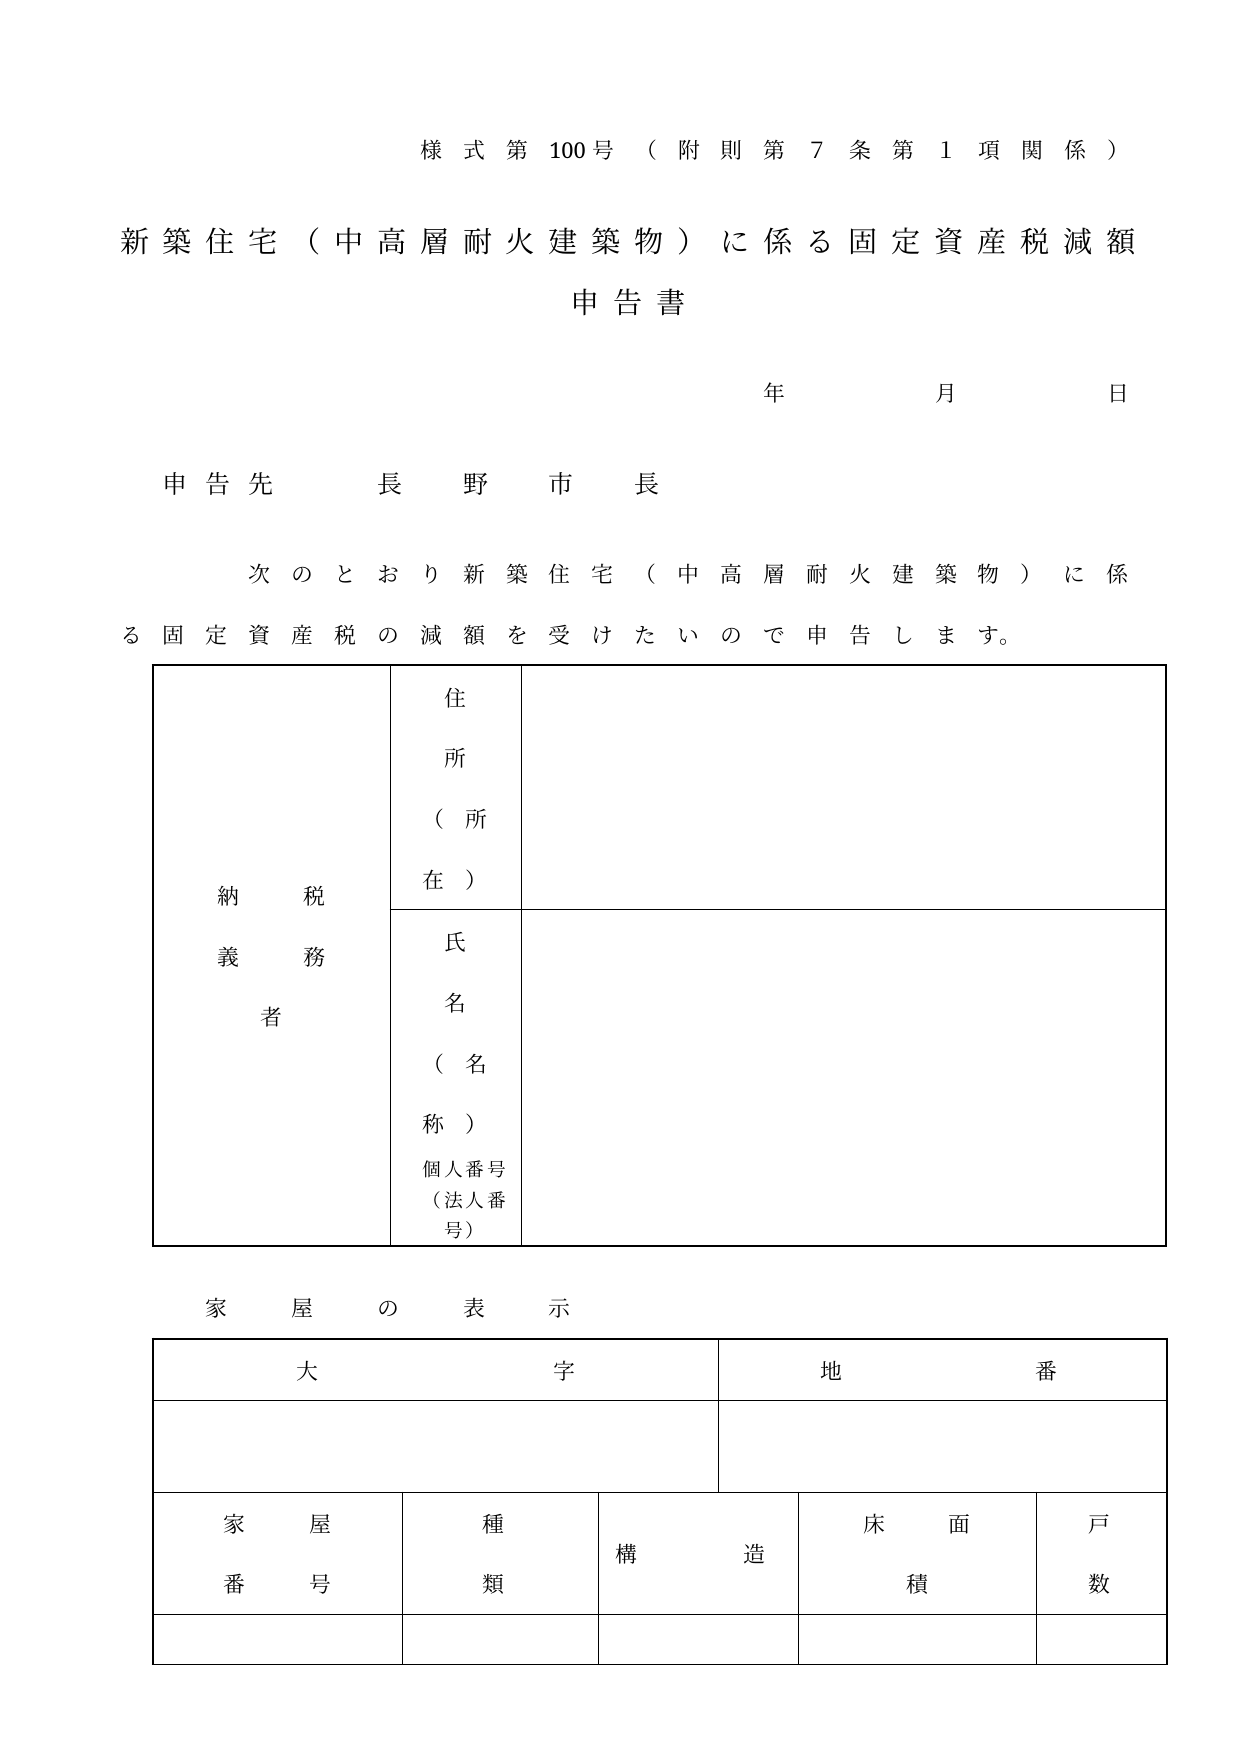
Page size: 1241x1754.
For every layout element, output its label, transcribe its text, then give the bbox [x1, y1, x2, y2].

table_cell 戸 数 [1037, 1493, 1166, 1613]
table_cell [154, 1401, 718, 1492]
text 家 屋 の 表 示 [120, 1277, 1150, 1337]
table_cell [599, 1615, 798, 1664]
table_cell [522, 910, 1165, 1244]
text 新築住宅（中高層耐火建築物）に係る固定資産税減額申告書 [120, 210, 1150, 331]
table_cell 床 面 積 [799, 1493, 1036, 1613]
text 様式第100号（附則第７条第１項関係） [120, 119, 1150, 179]
table_header 地 番 [719, 1340, 1166, 1400]
text 次のとおり新築住宅（中高層耐火建築物）に係る固定資産税の減額を受けたいので申告します。 [120, 543, 1150, 664]
table_header [522, 666, 1165, 909]
table_cell 種 類 [403, 1493, 598, 1613]
table_cell [403, 1615, 598, 1664]
text 申告先 長 野 市 長 [120, 452, 1150, 513]
table_cell [154, 1615, 402, 1664]
table_cell 氏 名 （名 称） 個人番号 （法人番号） [391, 910, 521, 1244]
table_header 大 字 [154, 1340, 718, 1400]
table_header 納 税 義 務 者 [154, 666, 390, 1244]
table_cell 戸 [1037, 1615, 1166, 1664]
table_cell ㎡ [799, 1615, 1036, 1664]
table_cell 家 屋 番 号 [154, 1493, 402, 1613]
table_cell [719, 1401, 1166, 1492]
table_cell 構 造 [599, 1493, 798, 1613]
table_header 住 所 （所 在） [391, 666, 521, 909]
text 年 月 日 [120, 361, 1150, 422]
